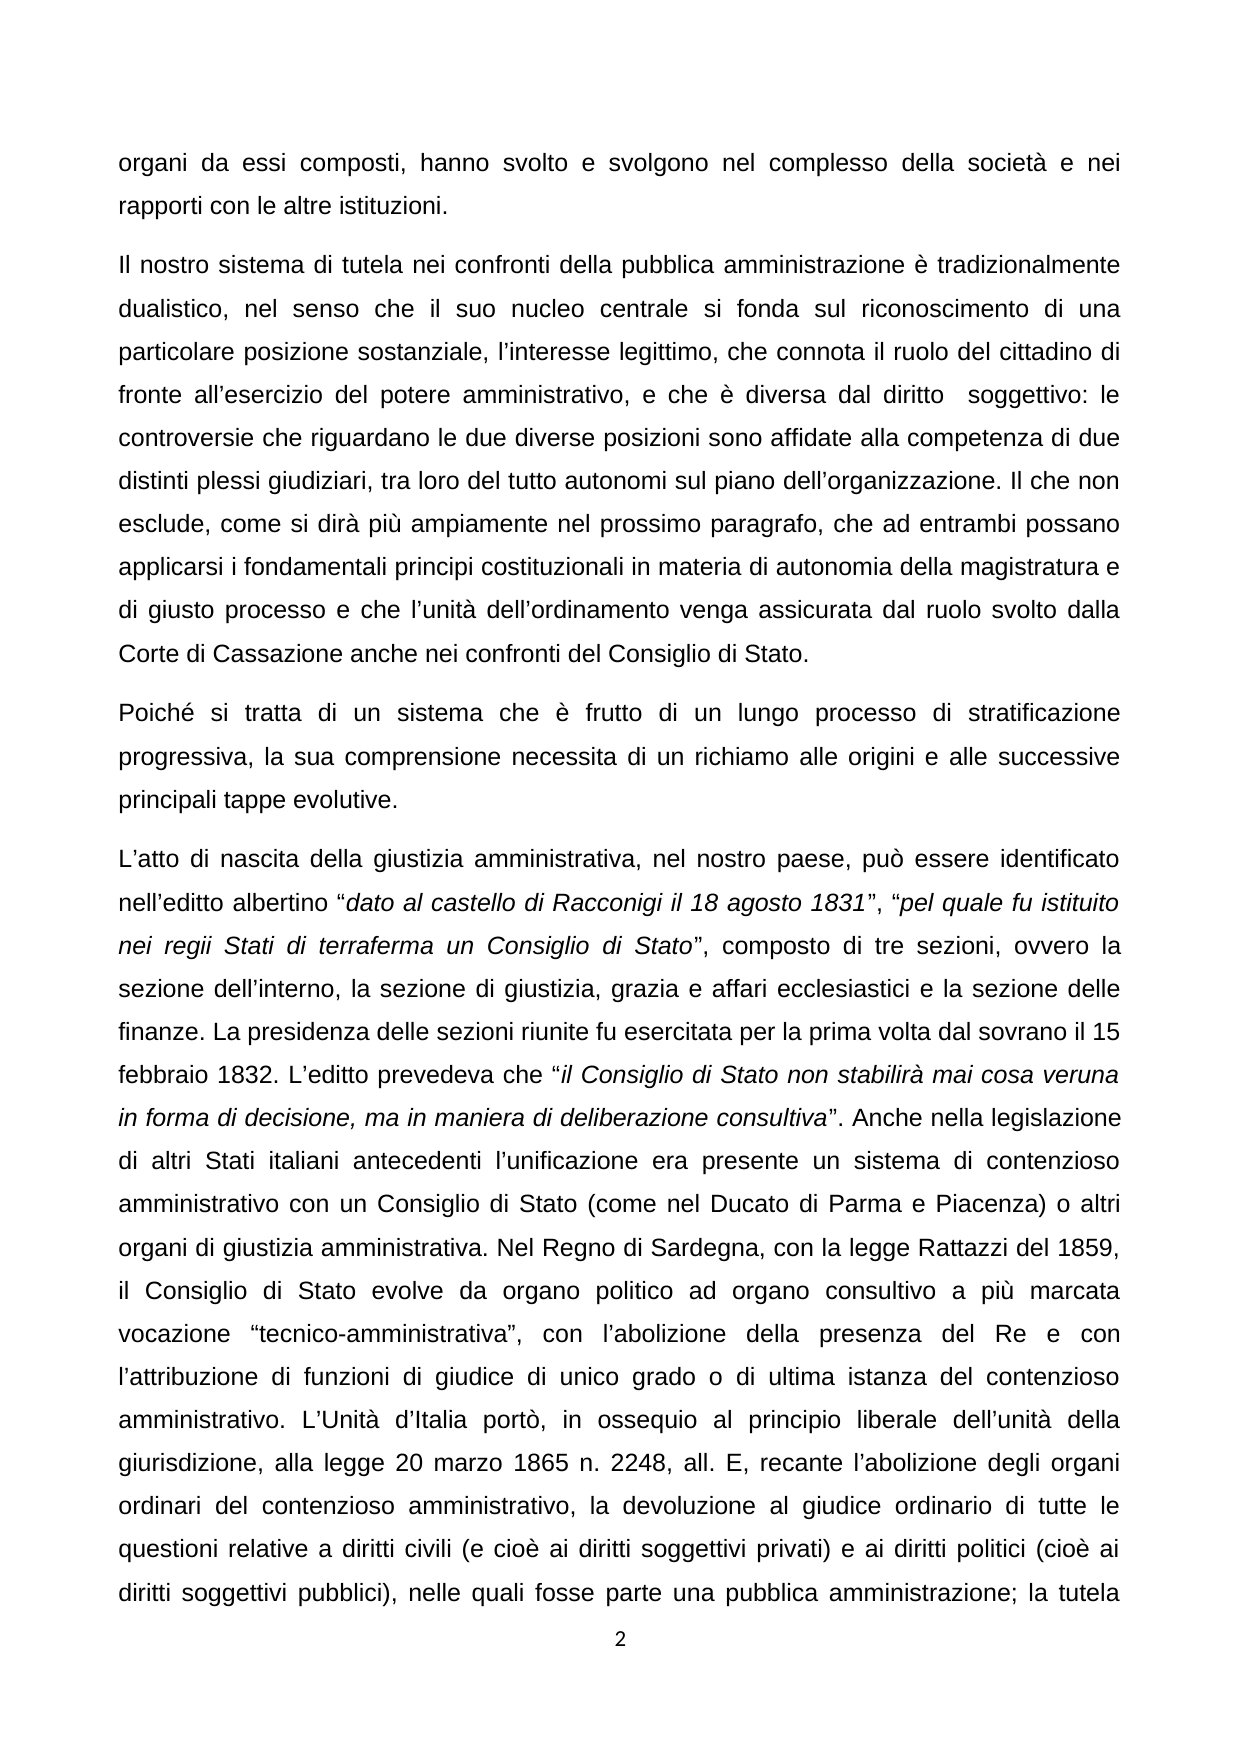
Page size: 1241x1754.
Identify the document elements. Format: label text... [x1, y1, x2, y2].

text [118, 148, 1122, 219]
text Poiché si tratta di un sistema che è frutto di un lungo processo di stratificazione progressiva, la sua comprensione necessita di un richiamo alle origini e alle successive principali tappe evolutive. [118, 698, 1122, 813]
text Il nostro sistema di tutela nei confronti della pubblica amministrazione è tradizionalmente dualistico, nel senso che il suo nucleo centrale si fonda sul riconoscimento di una particolare posizione sostanziale, l’interesse legittimo, che connota il ruolo del cittadino di fronte all’esercizio del potere amministrativo, e che è diversa dal diritto soggettivo: le controversie che riguardano le due diverse posizioni sono affidate alla competenza di due distinti plessi giudiziari, tra loro del tutto autonomi sul piano dell’organizzazione. Il che non esclude, come si dirà più ampiamente nel prossimo paragrafo, che ad entrambi possano applicarsi i fondamentali principi costituzionali in materia di autonomia della magistratura e di giusto processo e che l’unità dell’ordinamento venga assicurata dal ruolo svolto dalla Corte di Cassazione anche nei confronti del Consiglio di Stato. [118, 251, 1122, 667]
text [118, 844, 1122, 1606]
